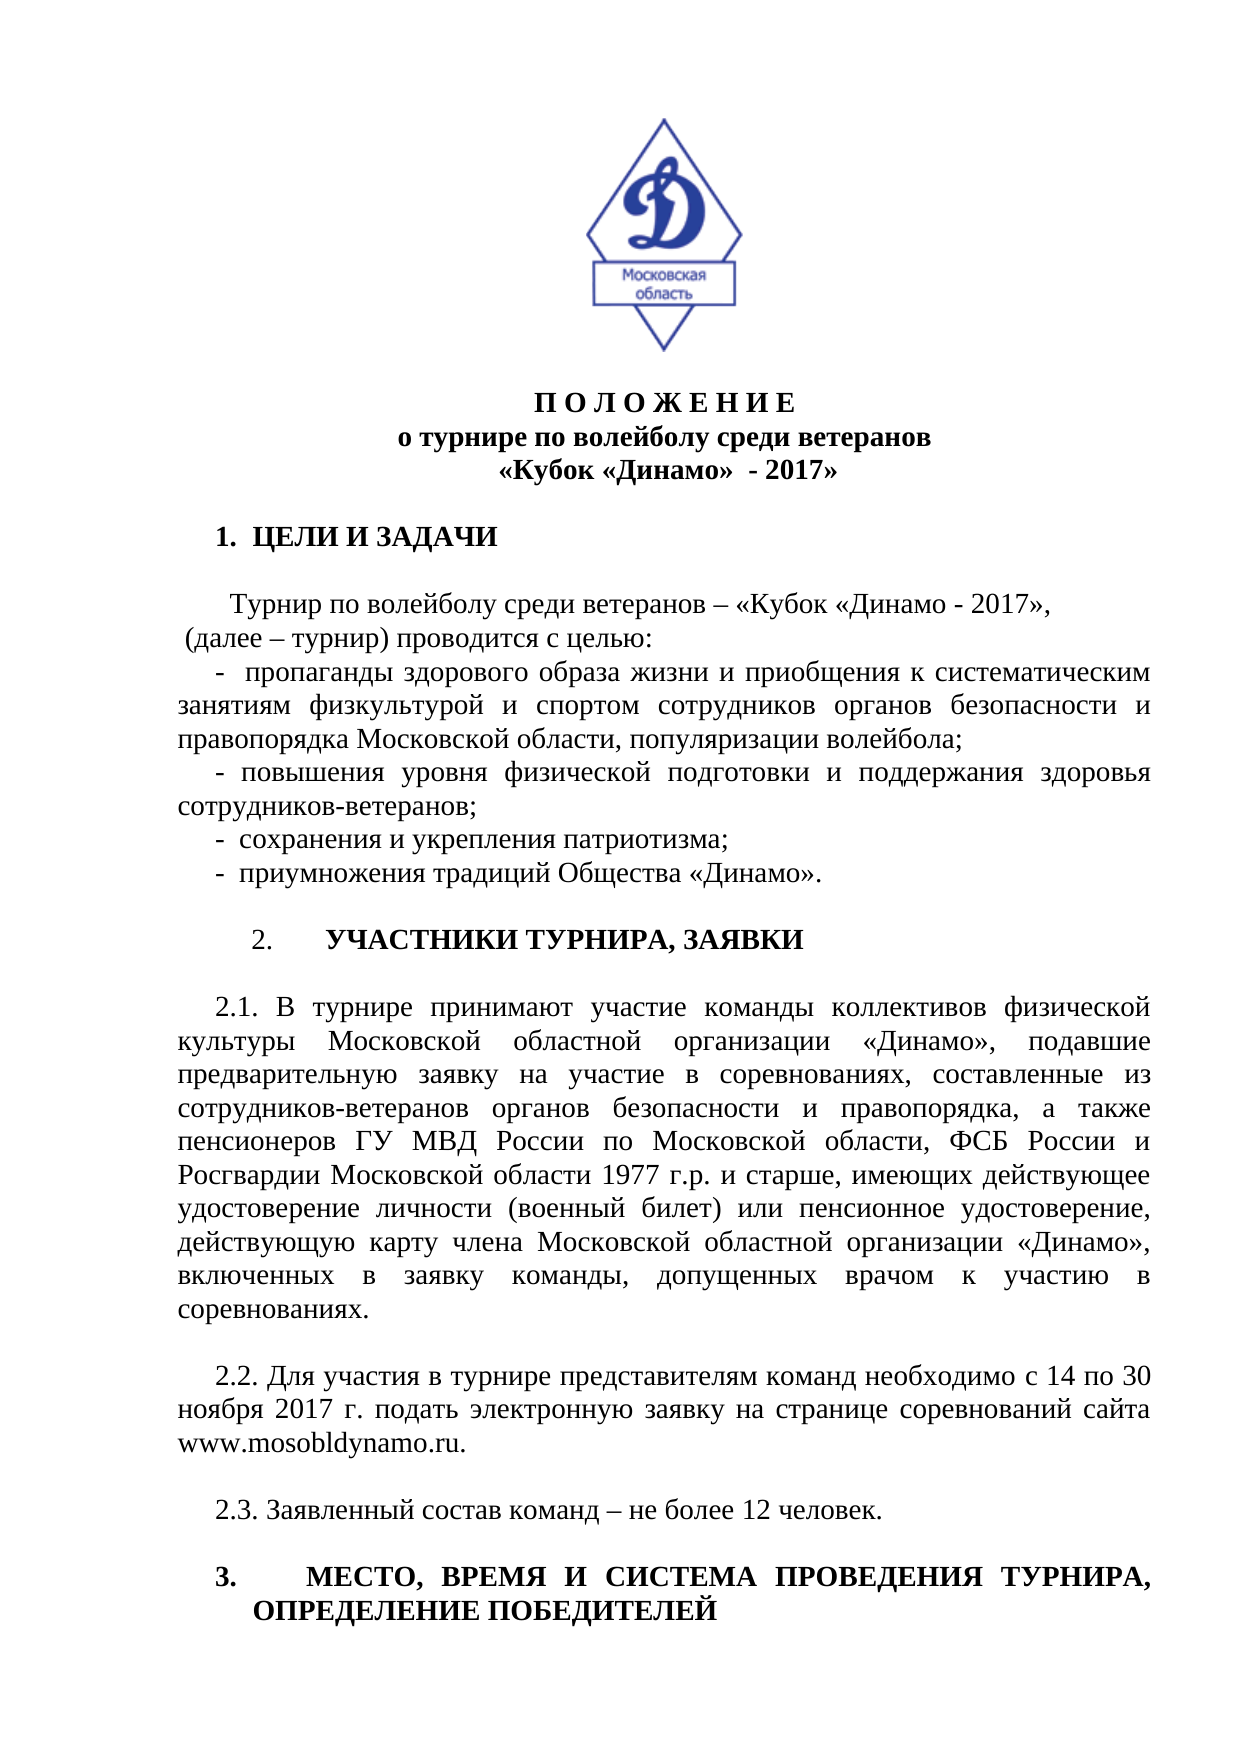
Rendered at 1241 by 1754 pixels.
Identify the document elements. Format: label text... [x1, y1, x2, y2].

picture [586, 118, 743, 352]
list УЧАСТНИКИ ТУРНИРА, ЗАЯВКИ [215, 922, 1152, 956]
text - приумножения традиций Общества «Динамо». [177, 855, 1152, 888]
text - сохранения и укрепления патриотизма; [177, 821, 1152, 855]
text - пропаганды здорового образа жизни и приобщения к систематическим занятиям физкультурой и спортом сотрудников органов безопасности и правопорядка Московской области, популяризации волейбола; [177, 654, 1152, 754]
text - повышения уровня физической подготовки и поддержания здоровья сотрудников-ветеранов; [177, 754, 1152, 821]
text 2.2. Для участия в турнире представителям команд необходимо c 14 по 30 ноября 2017 г. подать электронную заявку на странице соревнований сайта www.mosobldynamo.ru. [177, 1358, 1152, 1459]
text (далее – турнир) проводится с целью: [177, 620, 1152, 654]
text 2.3. Заявленный состав команд – не более 12 человек. [177, 1492, 1152, 1526]
text о турнире по волейболу среди ветеранов [177, 419, 1152, 452]
text «Кубок «Динамо» - 2017» [177, 452, 1152, 486]
list ЦЕЛИ И ЗАДАЧИ [215, 519, 1152, 553]
text П О Л О Ж Е Н И Е [177, 385, 1152, 419]
text 2.1. В турнире принимают участие команды коллективов физической культуры Московской областной организации «Динамо», подавшие предварительную заявку на участие в соревнованиях, составленные из сотрудников-ветеранов органов безопасности и правопорядка, а также пенсионеров ГУ МВД России по Московской области, ФСБ России и Росгвардии Московской области 1977 г.р. и старше, имеющих действующее удостоверение личности (военный билет) или пенсионное удостоверение, действующую карту члена Московской областной организации «Динамо», включенных в заявку команды, допущенных врачом к участию в соревнованиях. [177, 989, 1152, 1324]
text Турнир по волейболу среди ветеранов – «Кубок «Динамо - 2017», [177, 587, 1152, 620]
list МЕСТО, ВРЕМЯ И СИСТЕМА ПРОВЕДЕНИЯ ТУРНИРА, ОПРЕДЕЛЕНИЕ ПОБЕДИТЕЛЕЙ [215, 1559, 1152, 1626]
